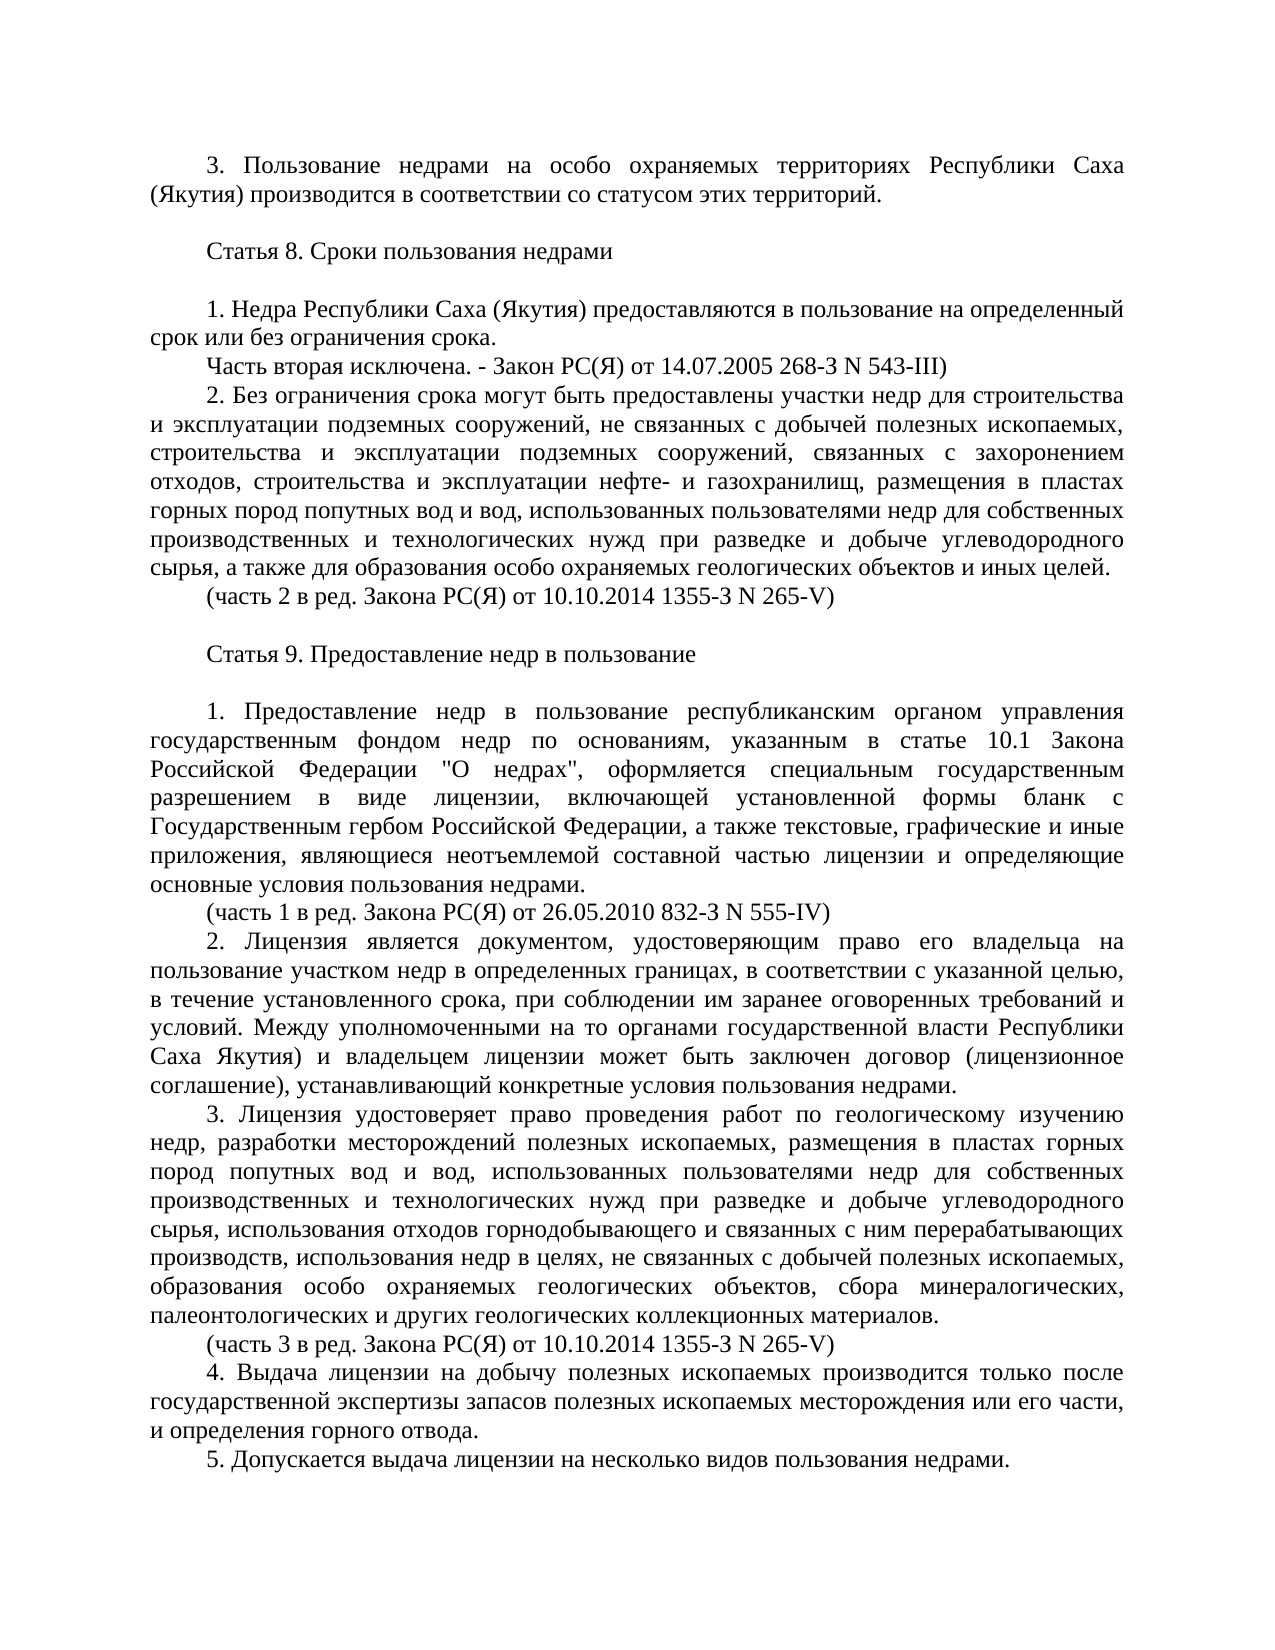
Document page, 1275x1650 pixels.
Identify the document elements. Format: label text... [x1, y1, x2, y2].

text 2. Без ограничения срока могут быть предоставлены участки недр для строительства и эксплуатации подземных сооружений, не связанных с добычей полезных ископаемых, строительства и эксплуатации подземных сооружений, связанных с захоронением отходов, строительства и эксплуатации нефте- и газохранилищ, размещения в пластах горных пород попутных вод и вод, использованных пользователями недр для собственных производственных и технологических нужд при разведке и добыче углеводородного сырья, а также для образования особо охраняемых геологических объектов и иных целей. [150, 380, 1125, 581]
text Часть вторая исключена. - Закон РС(Я) от 14.07.2005 268-З N 543-III) [150, 351, 1125, 380]
text 4. Выдача лицензии на добычу полезных ископаемых производится только после государственной экспертизы запасов полезных ископаемых месторождения или его части, и определения горного отвода. [150, 1357, 1125, 1444]
text Статья 8. Сроки пользования недрами [150, 236, 1125, 265]
text (часть 1 в ред. Закона РС(Я) от 26.05.2010 832-З N 555-IV) [150, 897, 1125, 926]
text 3. Лицензия удостоверяет право проведения работ по геологическому изучению недр, разработки месторождений полезных ископаемых, размещения в пластах горных пород попутных вод и вод, использованных пользователями недр для собственных производственных и технологических нужд при разведке и добыче углеводородного сырья, использования отходов горнодобывающего и связанных с ним перерабатывающих производств, использования недр в целях, не связанных с добычей полезных ископаемых, образования особо охраняемых геологических объектов, сбора минералогических, палеонтологических и других геологических коллекционных материалов. [150, 1099, 1125, 1329]
text 3. Пользование недрами на особо охраняемых территориях Республики Саха (Якутия) производится в соответствии со статусом этих территорий. [150, 150, 1125, 207]
text 1. Недра Республики Саха (Якутия) предоставляются в пользование на определенный срок или без ограничения срока. [150, 294, 1125, 351]
text (часть 3 в ред. Закона РС(Я) от 10.10.2014 1355-З N 265-V) [150, 1329, 1125, 1357]
text Статья 9. Предоставление недр в пользование [150, 639, 1125, 667]
text 5. Допускается выдача лицензии на несколько видов пользования недрами. [150, 1444, 1125, 1472]
text 1. Предоставление недр в пользование республиканским органом управления государственным фондом недр по основаниям, указанным в статье 10.1 Закона Российской Федерации "О недрах", оформляется специальным государственным разрешением в виде лицензии, включающей установленной формы бланк с Государственным гербом Российской Федерации, а также текстовые, графические и иные приложения, являющиеся неотъемлемой составной частью лицензии и определяющие основные условия пользования недрами. [150, 696, 1125, 897]
text 2. Лицензия является документом, удостоверяющим право его владельца на пользование участком недр в определенных границах, в соответствии с указанной целью, в течение установленного срока, при соблюдении им заранее оговоренных требований и условий. Между уполномоченными на то органами государственной власти Республики Саха Якутия) и владельцем лицензии может быть заключен договор (лицензионное соглашение), устанавливающий конкретные условия пользования недрами. [150, 926, 1125, 1099]
text (часть 2 в ред. Закона РС(Я) от 10.10.2014 1355-З N 265-V) [150, 581, 1125, 610]
